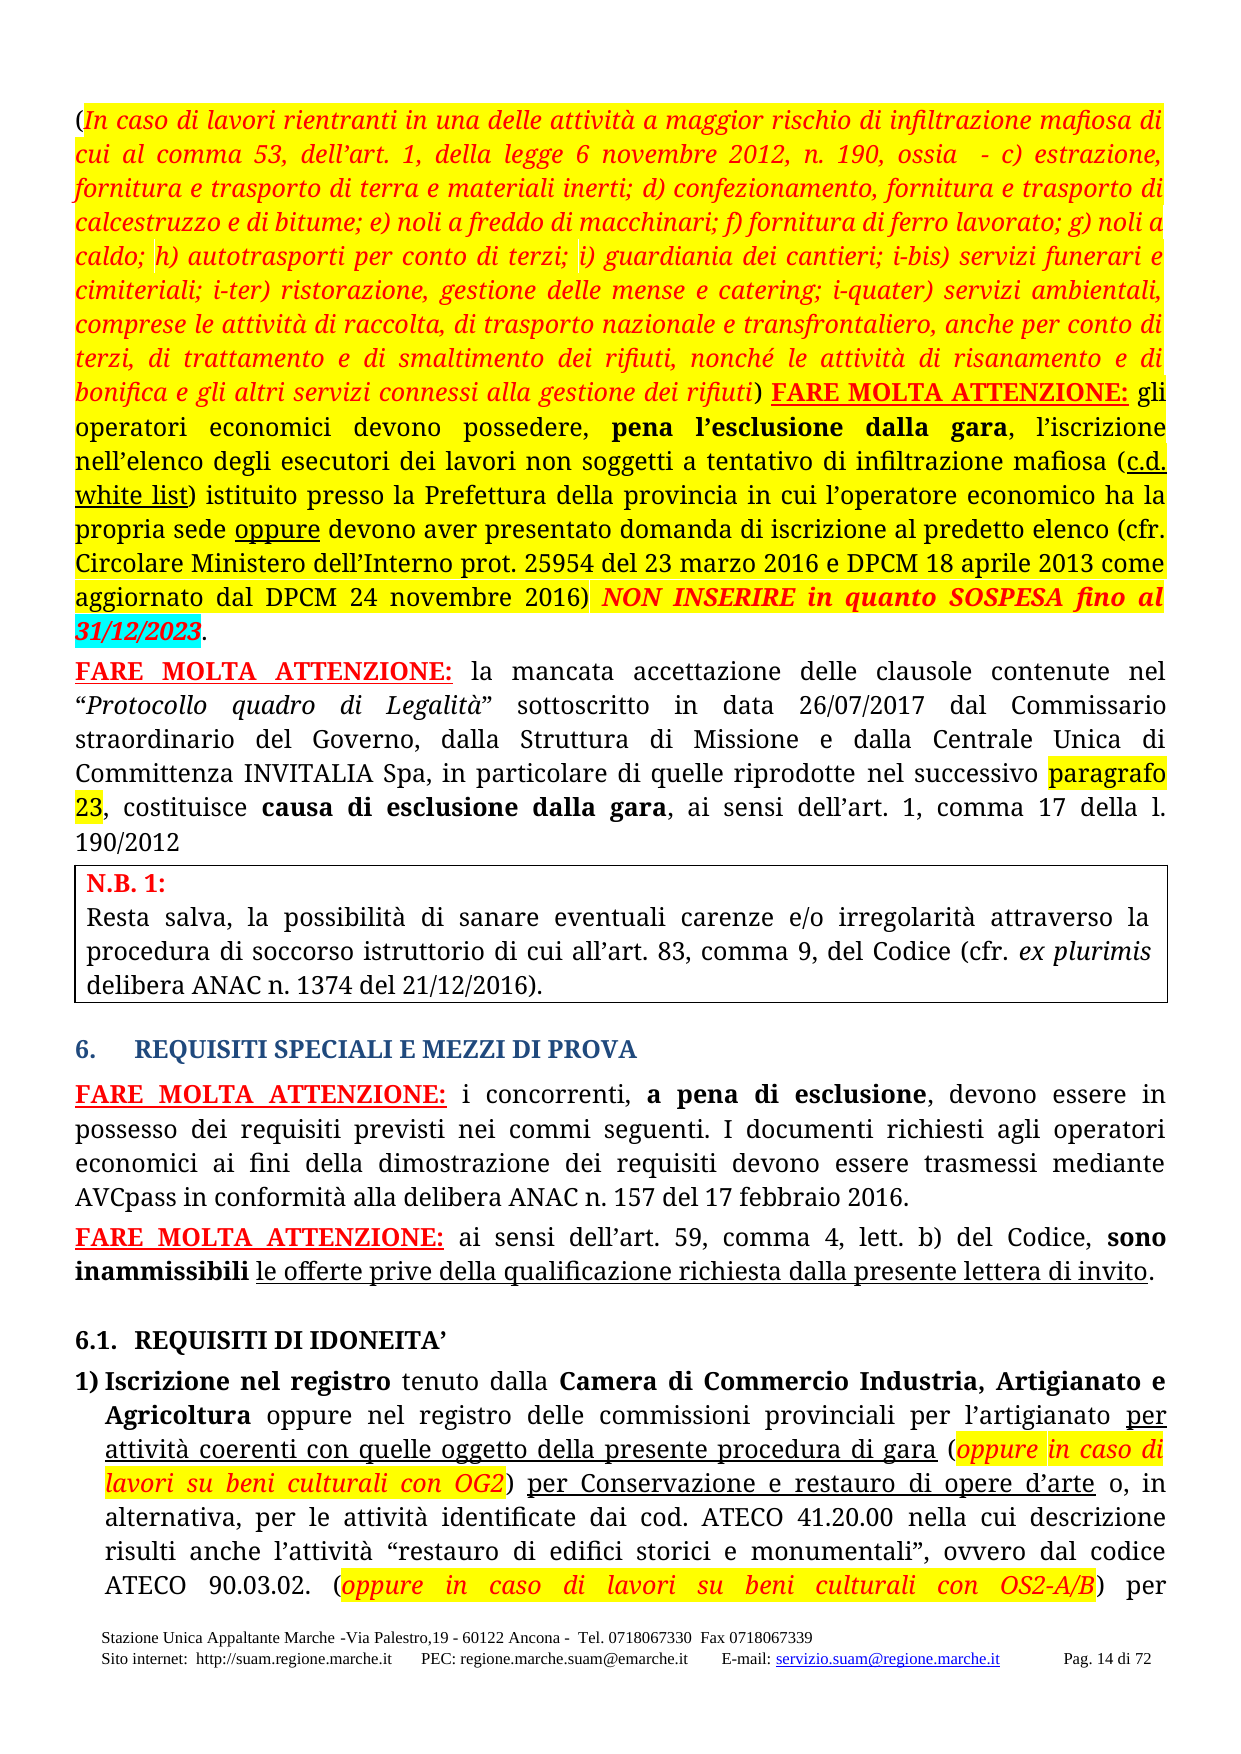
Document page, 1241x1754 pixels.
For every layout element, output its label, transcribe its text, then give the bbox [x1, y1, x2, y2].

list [75, 1363, 1167, 1602]
text FARE MOLTA ATTENZIONE: ai sensi dell’art. 59, comma 4, lett. b) del Codice, sono inammissibili le offerte prive della qualificazione richiesta dalla presente lettera di invito. [75, 1220, 1167, 1288]
table_header N.B. 1: Resta salva, la possibilità di sanare eventuali carenze e/o irregolarità attraverso la procedura di soccorso istruttorio di cui all’art. 83, comma 9, del Codice (cfr. ex plurimis delibera ANAC n. 1374 del 21/12/2016). [76, 866, 1167, 1002]
text FARE MOLTA ATTENZIONE: i concorrenti, a pena di esclusione, devono essere in possesso dei requisiti previsti nei commi seguenti. I documenti richiesti agli operatori economici ai fini della dimostrazione dei requisiti devono essere trasmessi mediante AVCpass in conformità alla delibera ANAC n. 157 del 17 febbraio 2016. [75, 1077, 1167, 1213]
text FARE MOLTA ATTENZIONE: la mancata accettazione delle clausole contenute nel “Protocollo quadro di Legalità” sottoscritto in data 26/07/2017 dal Commissario straordinario del Governo, dalla Struttura di Missione e dalla Centrale Unica di Committenza INVITALIA Spa, in particolare di quelle riprodotte nel successivo paragrafo 23, costituisce causa di esclusione dalla gara, ai sensi dell’art. 1, comma 17 della l. 190/2012 [75, 654, 1167, 858]
list REQUISITI SPECIALI E MEZZI DI PROVA [75, 1032, 1167, 1066]
list REQUISITI DI IDONEITA’ [75, 1323, 1167, 1357]
